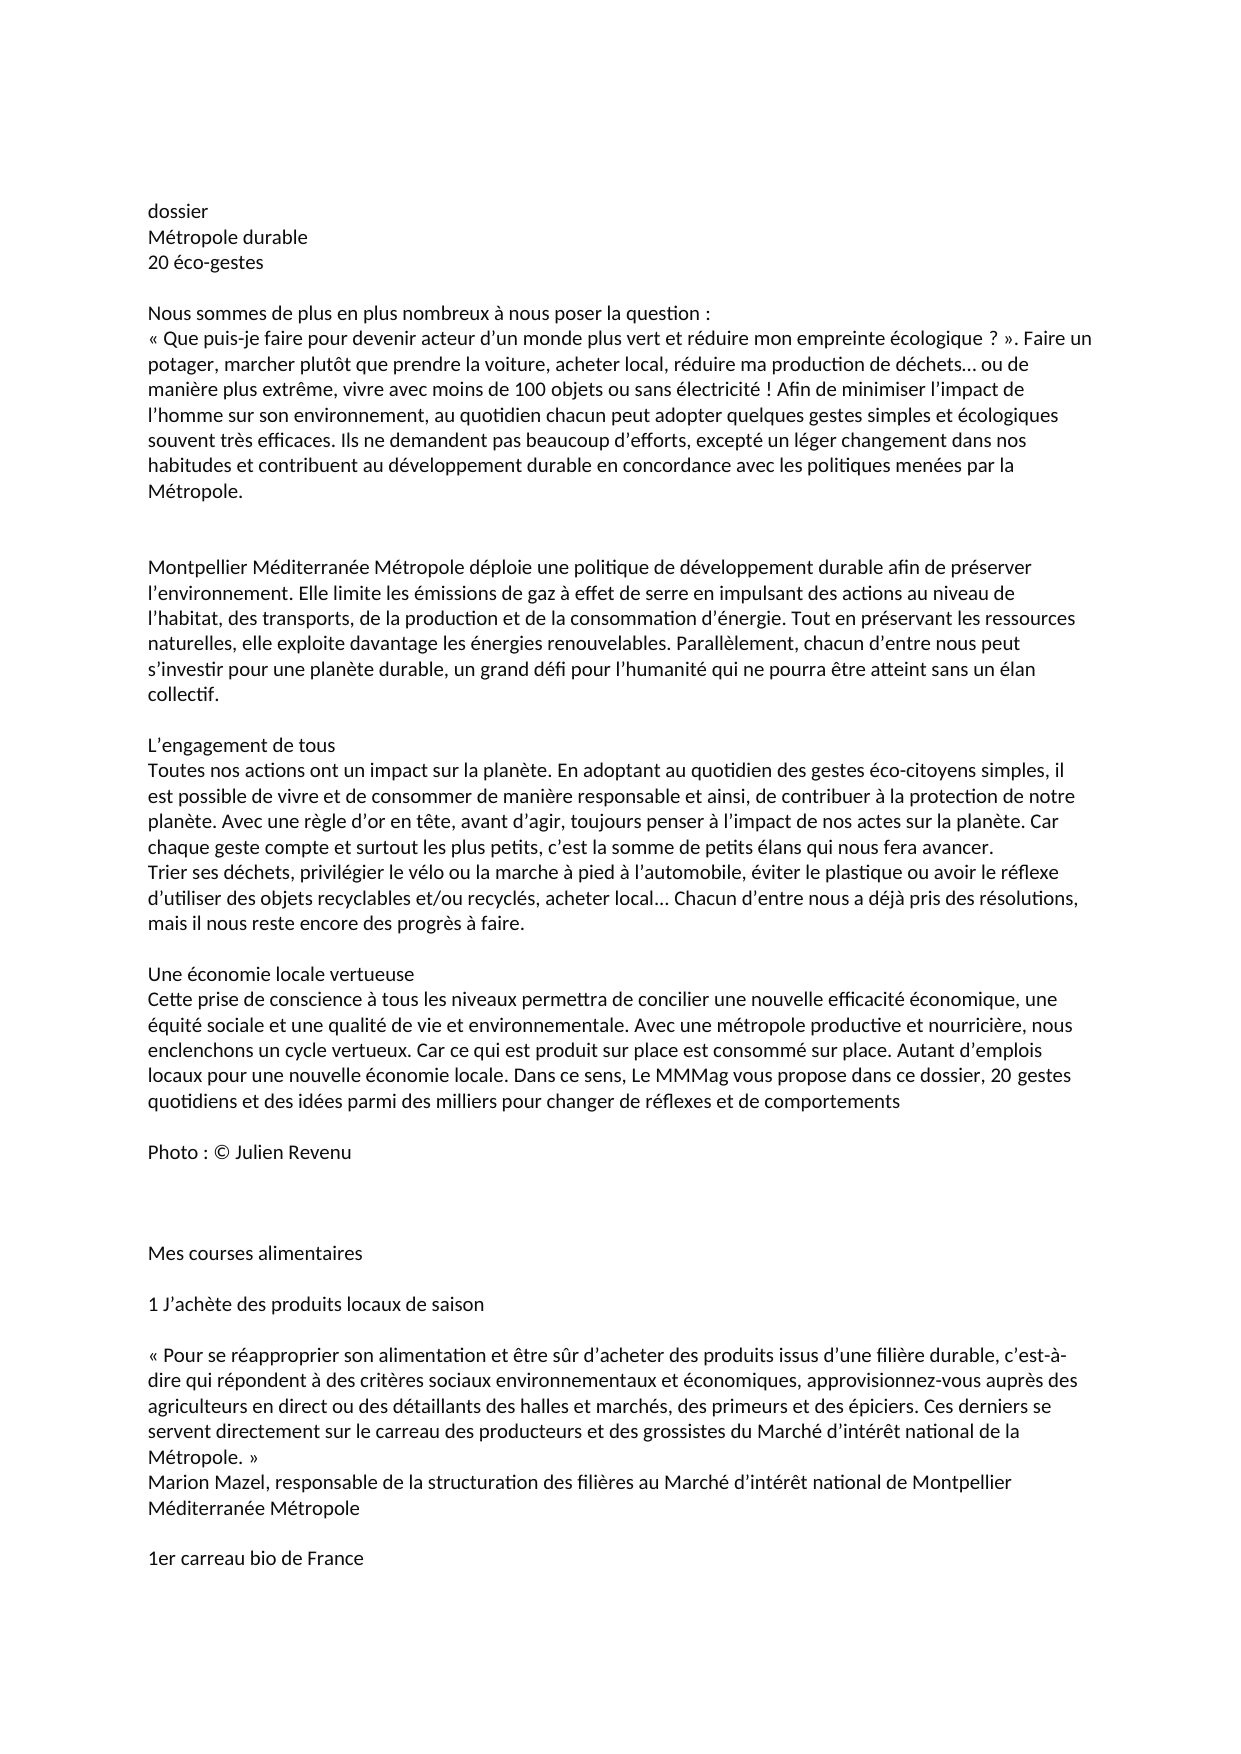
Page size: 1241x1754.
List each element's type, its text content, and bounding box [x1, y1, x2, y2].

text Cette prise de conscience à tous les niveaux permettra de concilier une nouvelle efficacité économique, une équité sociale et une qualité de vie et environnementale. Avec une métropole productive et nourricière, nous enclenchons un cycle vertueux. Car ce qui est produit sur place est consommé sur place. Autant d’emplois locaux pour une nouvelle économie locale. Dans ce sens, Le MMMag vous propose dans ce dossier, 20 gestes quotidiens et des idées parmi des milliers pour changer de réflexes et de comportements [148, 986, 1093, 1113]
text Toutes nos actions ont un impact sur la planète. En adoptant au quotidien des gestes éco-citoyens simples, il est possible de vivre et de consommer de manière responsable et ainsi, de contribuer à la protection de notre planète. Avec une règle d’or en tête, avant d’agir, toujours penser à l’impact de nos actes sur la planète. Car chaque geste compte et surtout les plus petits, c’est la somme de petits élans qui nous fera avancer. [148, 758, 1093, 859]
text « Pour se réapproprier son alimentation et être sûr d’acheter des produits issus d’une filière durable, c’est-à-dire qui répondent à des critères sociaux environnementaux et économiques, approvisionnez-vous auprès des agriculteurs en direct ou des détaillants des halles et marchés, des primeurs et des épiciers. Ces derniers se servent directement sur le carreau des producteurs et des grossistes du Marché d’intérêt national de la Métropole. » [148, 1342, 1093, 1469]
text Une économie locale vertueuse [148, 961, 1093, 986]
text Mes courses alimentaires [148, 1241, 1093, 1266]
text dossier [148, 198, 1093, 224]
text Photo : © Julien Revenu [148, 1139, 1093, 1164]
text Trier ses déchets, privilégier le vélo ou la marche à pied à l’automobile, éviter le plastique ou avoir le réflexe d’utiliser des objets recyclables et/ou recyclés, acheter local... Chacun d’entre nous a déjà pris des résolutions, mais il nous reste encore des progrès à faire. [148, 859, 1093, 936]
text 1 J’achète des produits locaux de saison [148, 1291, 1093, 1317]
text Marion Mazel, responsable de la structuration des filières au Marché d’intérêt national de Montpellier Méditerranée Métropole [148, 1469, 1093, 1520]
text 20 éco-gestes [148, 249, 1093, 275]
text Nous sommes de plus en plus nombreux à nous poser la question : « Que puis-je faire pour devenir acteur d’un monde plus vert et réduire mon empreinte écologique ? ». Faire un potager, marcher plutôt que prendre la voiture, acheter local, réduire ma production de déchets… ou de manière plus extrême, vivre avec moins de 100 objets ou sans électricité ! Afin de minimiser l’impact de l’homme sur son environnement, au quotidien chacun peut adopter quelques gestes simples et écologiques souvent très efficaces. Ils ne demandent pas beaucoup d’efforts, excepté un léger changement dans nos habitudes et contribuent au développement durable en concordance avec les politiques menées par la Métropole. [148, 300, 1093, 503]
text Métropole durable [148, 224, 1093, 249]
text Montpellier Méditerranée Métropole déploie une politique de développement durable afin de préserver l’environnement. Elle limite les émissions de gaz à effet de serre en impulsant des actions au niveau de l’habitat, des transports, de la production et de la consommation d’énergie. Tout en préservant les ressources naturelles, elle exploite davantage les énergies renouvelables. Parallèlement, chacun d’entre nous peut s’investir pour une planète durable, un grand défi pour l’humanité qui ne pourra être atteint sans un élan collectif. [148, 554, 1093, 707]
text L’engagement de tous [148, 732, 1093, 758]
text 1er carreau bio de France [148, 1546, 1093, 1571]
